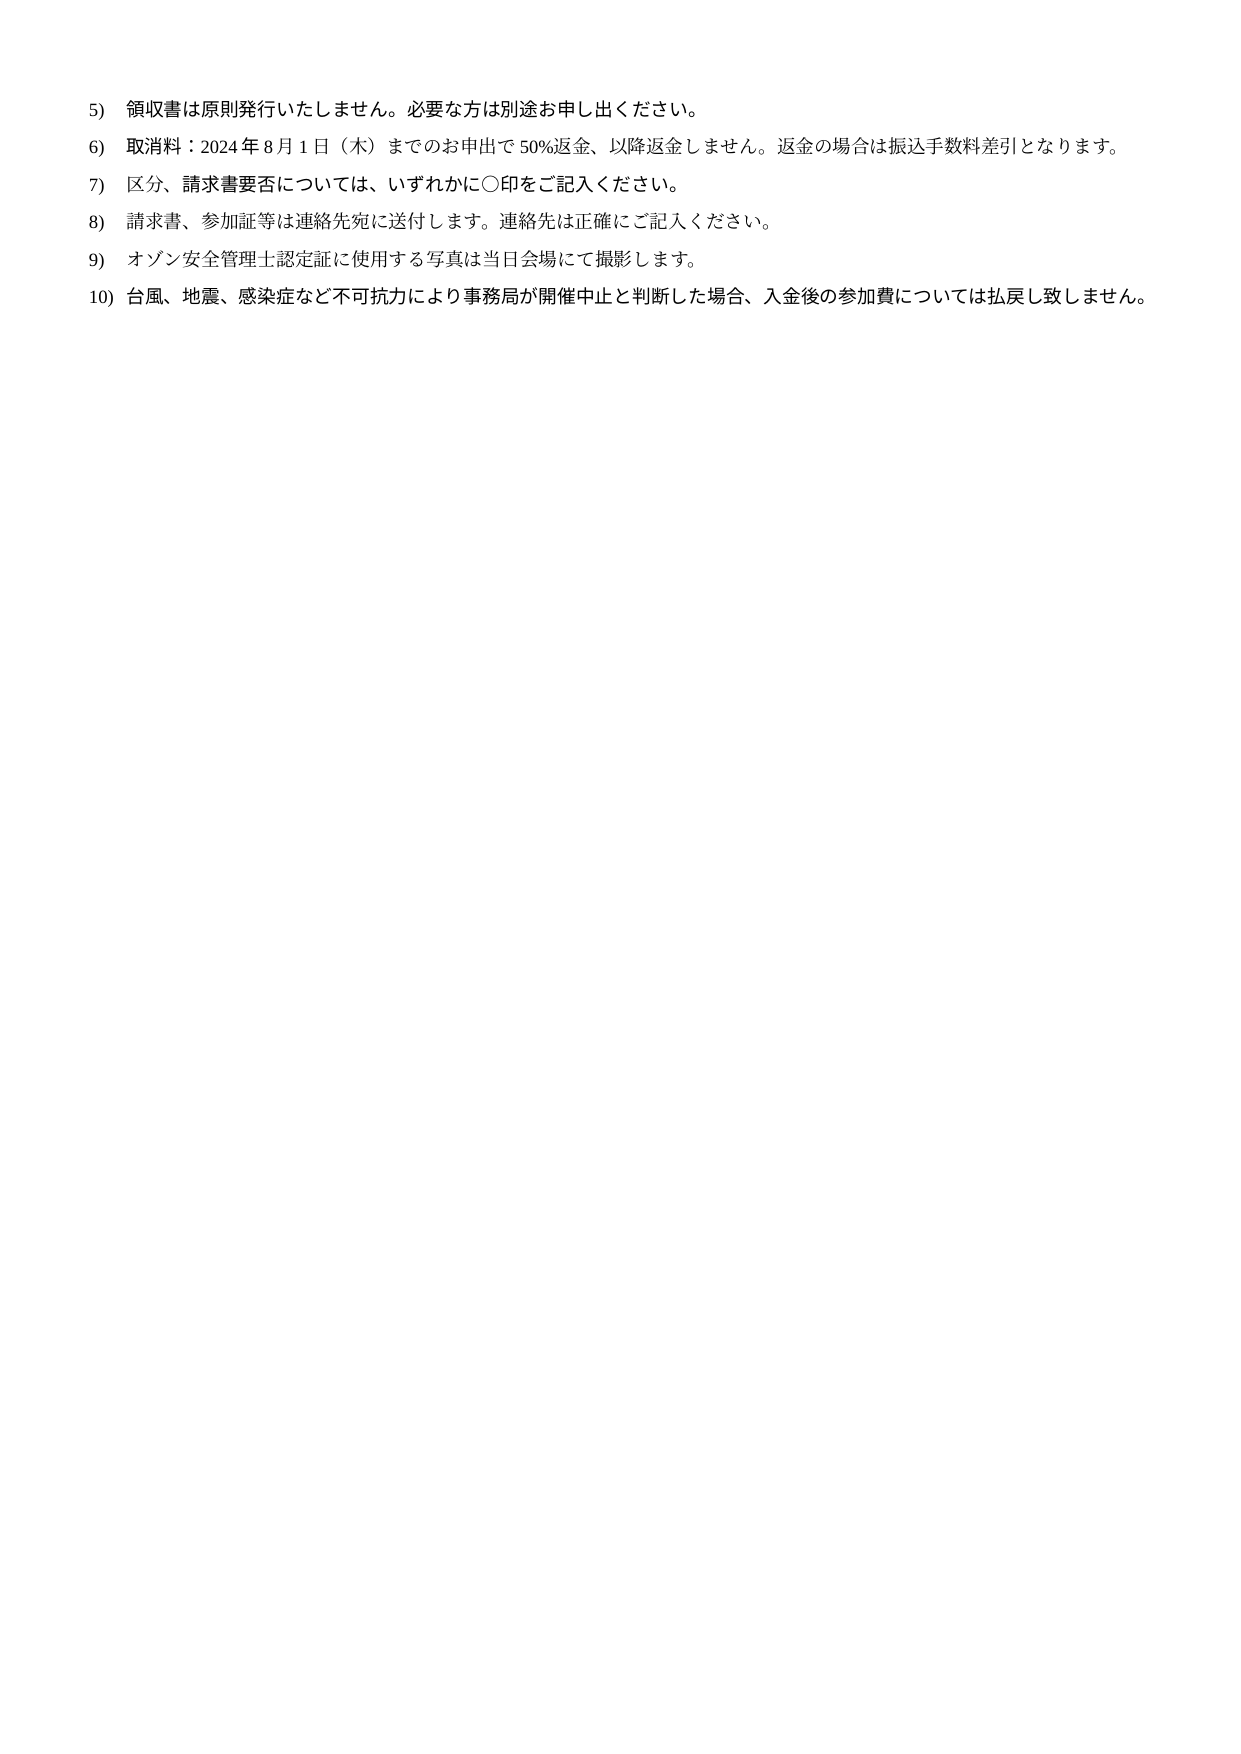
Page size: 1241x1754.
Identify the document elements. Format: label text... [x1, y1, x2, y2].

list 区分、請求書要否については、いずれかに○印をご記入ください。 [89, 164, 1152, 202]
list 取消料：2024年8月1日（木）までのお申出で50%返金、以降返金しません。返金の場合は振込手数料差引となります。 [89, 127, 1152, 164]
list オゾン安全管理士認定証に使用する写真は当日会場にて撮影します。 [89, 239, 1152, 277]
list 請求書、参加証等は連絡先宛に送付します。連絡先は正確にご記入ください。 [89, 202, 1152, 239]
list 台風、地震、感染症など不可抗力により事務局が開催中止と判断した場合、入金後の参加費については払戻し致しません。 [89, 277, 1152, 314]
list 領収書は原則発行いたしません。必要な方は別途お申し出ください。 [89, 89, 1152, 127]
